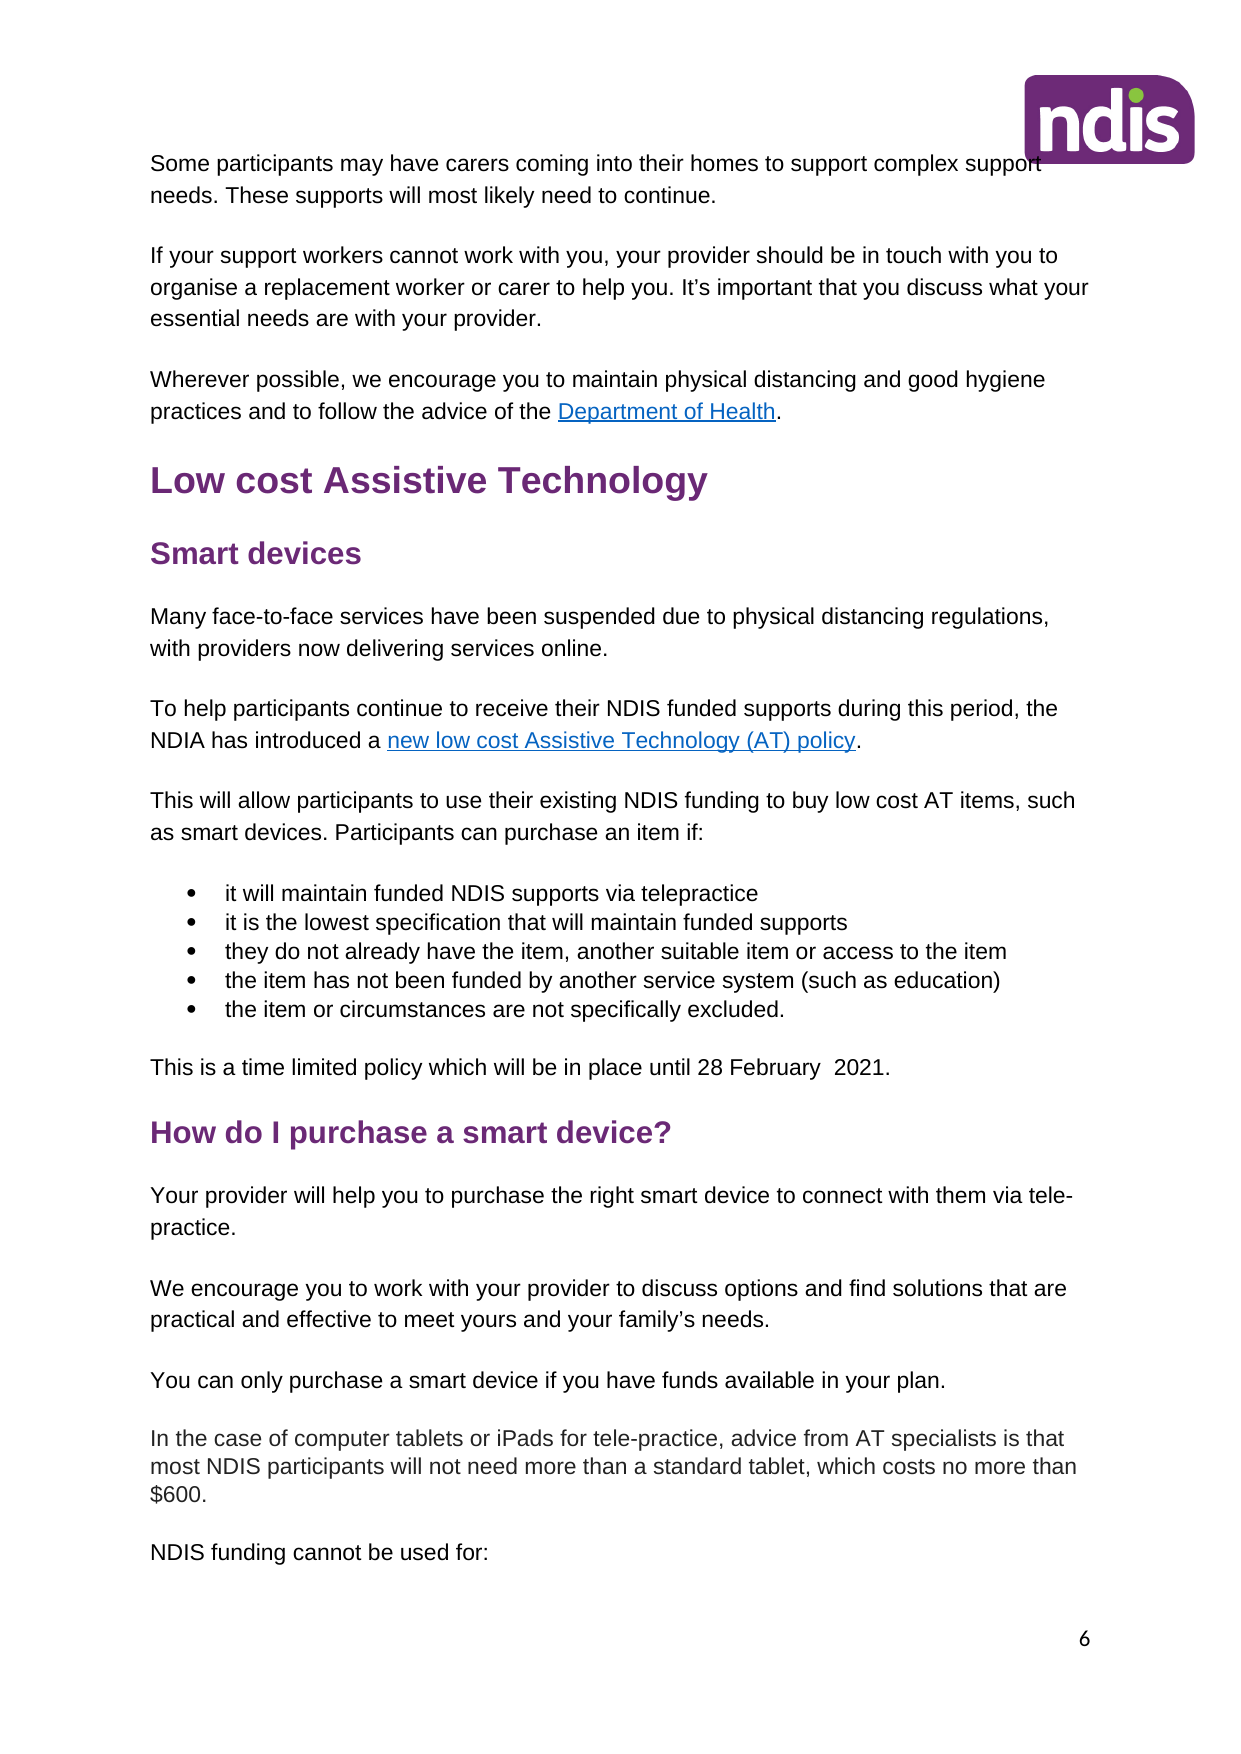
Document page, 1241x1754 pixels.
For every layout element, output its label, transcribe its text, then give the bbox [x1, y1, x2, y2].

text This will allow participants to use their existing NDIS funding to buy low cost AT items, such as smart devices. Participants can purchase an item if: [150, 787, 1090, 845]
text This is a time limited policy which will be in place until 28 February 2021. [150, 1054, 1090, 1080]
text NDIS funding cannot be used for: [150, 1539, 1090, 1565]
list the item or circumstances are not specifically excluded. [187, 996, 1090, 1022]
subtitle Low cost Assistive Technology [150, 458, 1090, 502]
text Wherever possible, we encourage you to maintain physical distancing and good hygiene practices and to follow the advice of the Department of Health. [150, 366, 1090, 424]
text You can only purchase a smart device if you have funds available in your plan. [150, 1367, 1090, 1393]
text To help participants continue to receive their NDIS funded supports during this period, the NDIA has introduced a new low cost Assistive Technology (AT) policy. [150, 695, 1090, 753]
text We encourage you to work with your provider to discuss options and find solutions that are practical and effective to meet yours and your family’s needs. [150, 1275, 1090, 1333]
text Some participants may have carers coming into their homes to support complex support needs. These supports will most likely need to continue. [150, 150, 1090, 208]
text Many face-to-face services have been suspended due to physical distancing regulations, with providers now delivering services online. [150, 603, 1090, 661]
text Your provider will help you to purchase the right smart device to connect with them via tele-practice. [150, 1182, 1090, 1240]
list it will maintain funded NDIS supports via telepractice [187, 880, 1090, 906]
list it is the lowest specification that will maintain funded supports [187, 909, 1090, 935]
text In the case of computer tablets or iPads for tele-practice, advice from AT specialists is that most NDIS participants will not need more than a standard tablet, which costs no more than $600. [150, 1424, 1090, 1508]
subtitle Smart devices [150, 535, 1090, 571]
text If your support workers cannot work with you, your provider should be in touch with you to organise a replacement worker or carer to help you. It’s important that you discuss what your essential needs are with your provider. [150, 242, 1090, 332]
picture [1024, 75, 1195, 164]
list the item has not been funded by another service system (such as education) [187, 967, 1090, 993]
list they do not already have the item, another suitable item or access to the item [187, 938, 1090, 964]
subtitle How do I purchase a smart device? [150, 1114, 1090, 1150]
